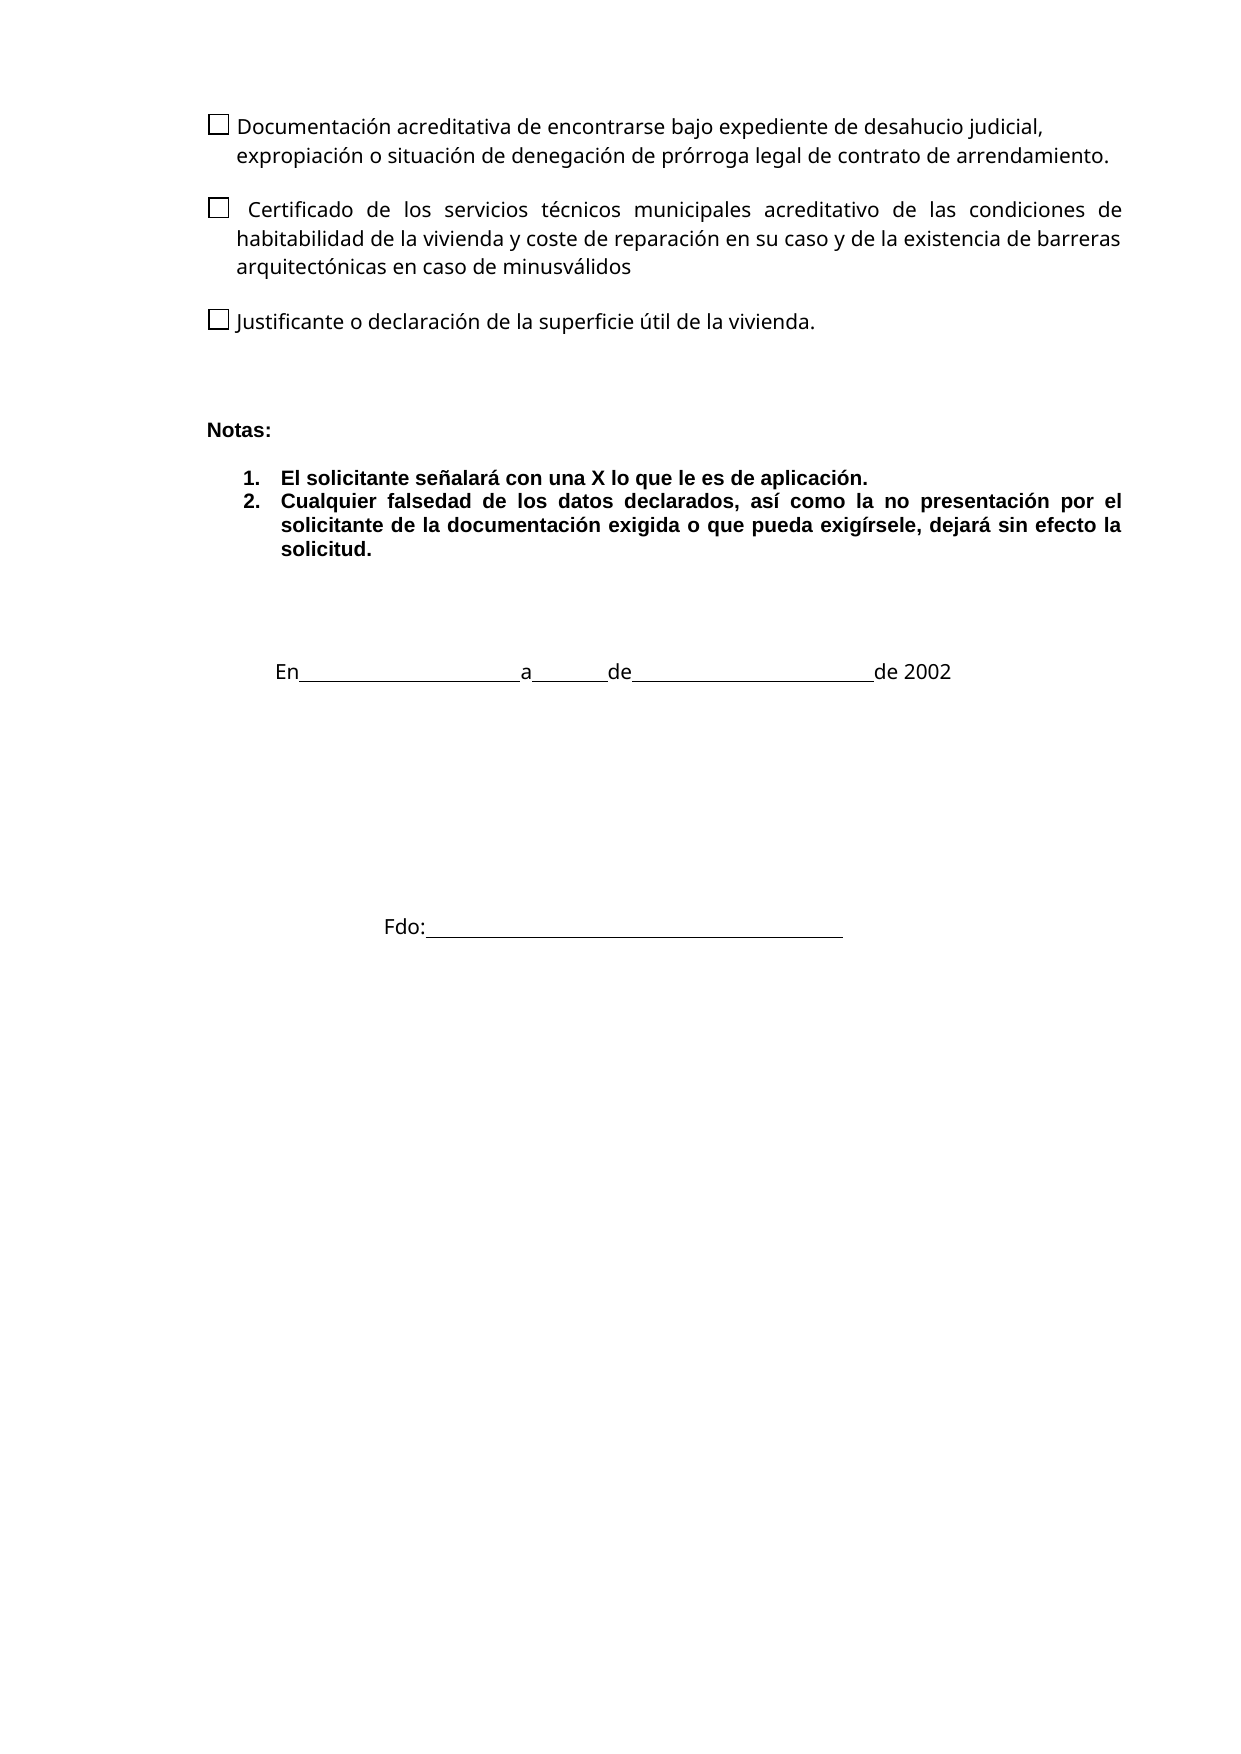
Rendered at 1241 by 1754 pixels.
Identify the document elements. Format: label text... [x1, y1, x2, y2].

text Certificado de los servicios técnicos municipales acreditativo de las condiciones de habitabilidad de la vivienda y coste de reparación en su caso y de la existencia de barreras arquitectónicas en caso de minusválidos [236, 196, 1123, 281]
text Notas: [207, 417, 1182, 441]
text Justificante o declaración de la superficie útil de la vivienda. [236, 307, 1182, 336]
text Documentación acreditativa de encontrarse bajo expediente de desahucio judicial, expropiación o situación de denegación de prórroga legal de contrato de arrendamiento. [236, 112, 1123, 169]
list El solicitante señalará con una X lo que le es de aplicación. [243, 465, 1182, 489]
text Fdo: [92, 912, 1134, 941]
text En a de de 2002 [92, 657, 1134, 685]
list Cualquier falsedad de los datos declarados, así como la no presentación por el solicitante de la documentación exigida o que pueda exigírsele, dejará sin efecto la solicitud. [243, 489, 1123, 561]
